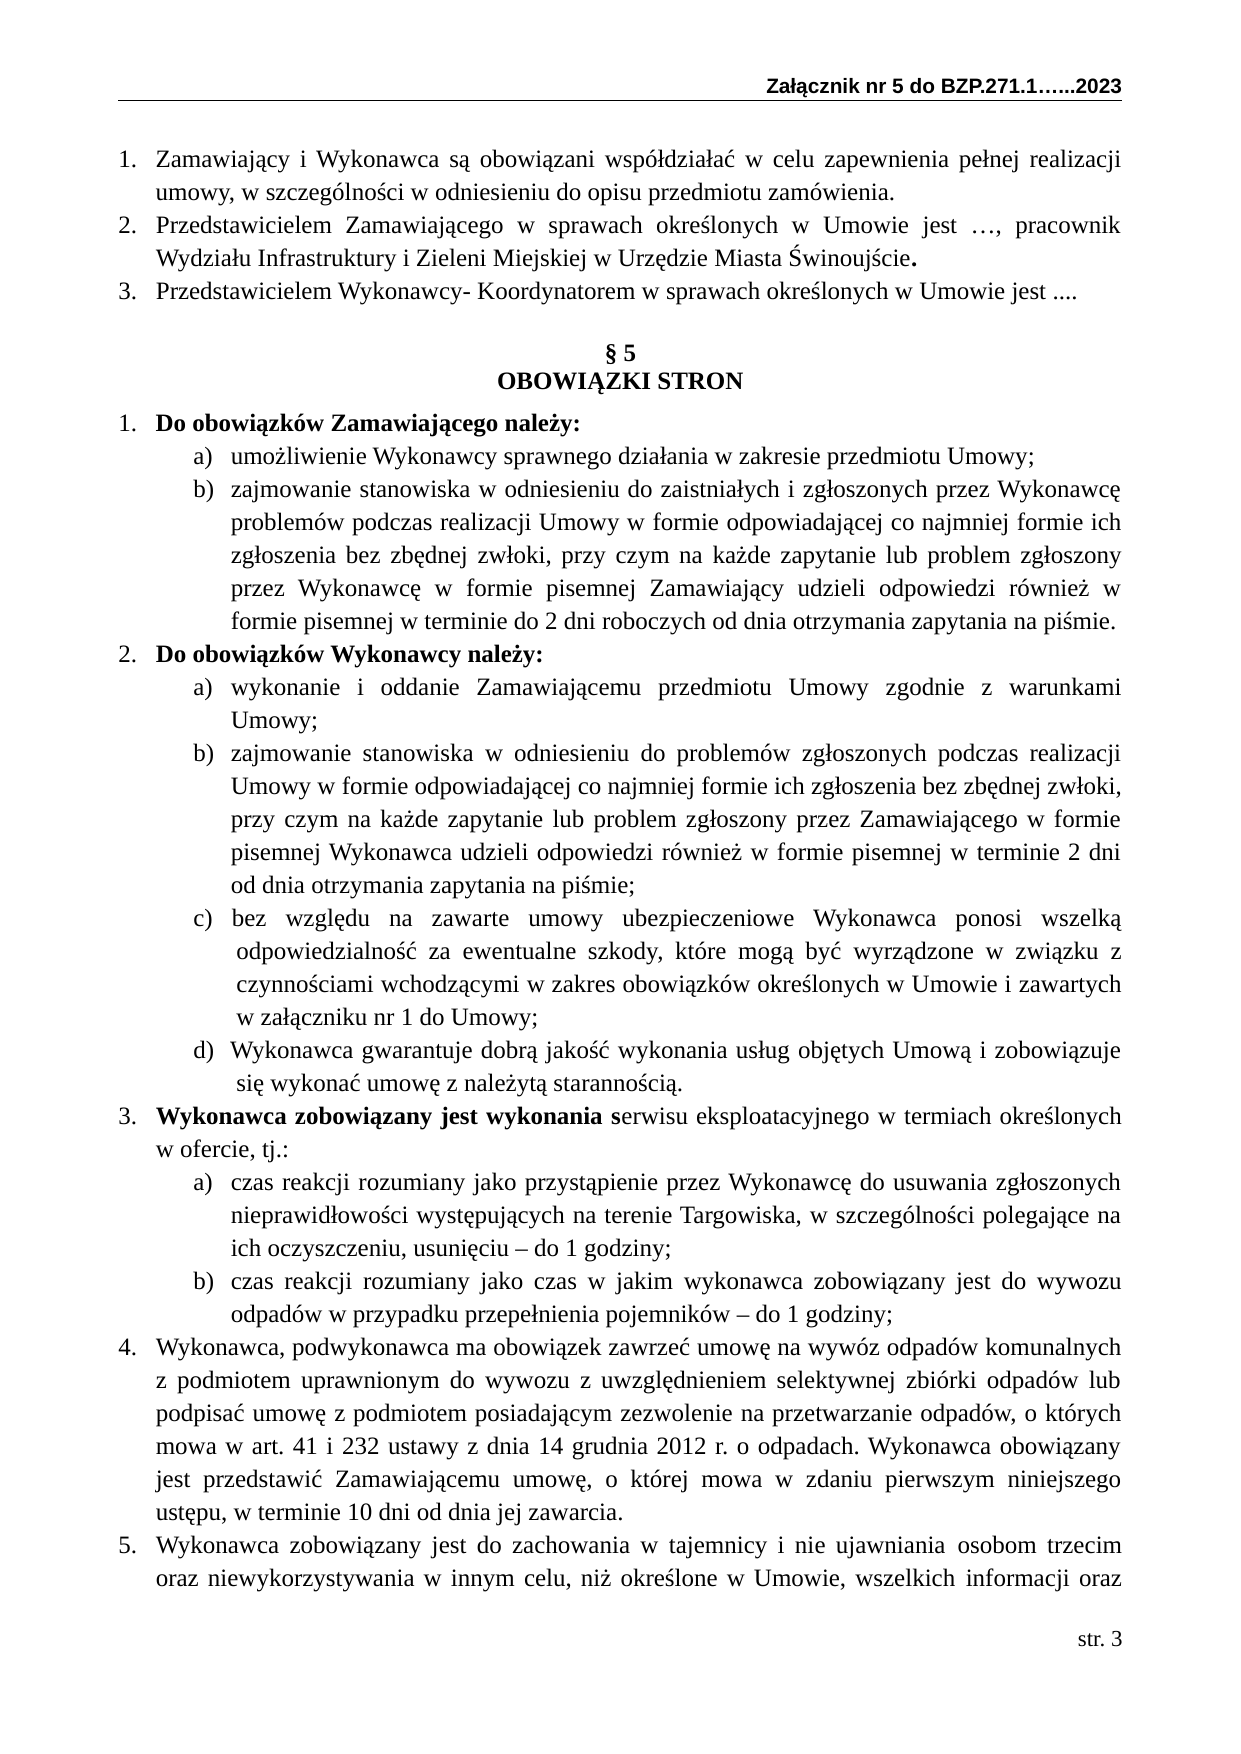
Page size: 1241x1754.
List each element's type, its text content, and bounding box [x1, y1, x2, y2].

list zajmowanie stanowiska w odniesieniu do problemów zgłoszonych podczas realizacji Umowy w formie odpowiadającej co najmniej formie ich zgłoszenia bez zbędnej zwłoki, przy czym na każde zapytanie lub problem zgłoszony przez Zamawiającego w formie pisemnej Wykonawca udzieli odpowiedzi również w formie pisemnej w terminie 2 dni od dnia otrzymania zapytania na piśmie; [193, 738, 1122, 899]
list zajmowanie stanowiska w odniesieniu do zaistniałych i zgłoszonych przez Wykonawcę problemów podczas realizacji Umowy w formie odpowiadającej co najmniej formie ich zgłoszenia bez zbędnej zwłoki, przy czym na każde zapytanie lub problem zgłoszony przez Wykonawcę w formie pisemnej Zamawiający udzieli odpowiedzi również w formie pisemnej w terminie do 2 dni roboczych od dnia otrzymania zapytania na piśmie. [193, 474, 1122, 634]
list wykonanie i oddanie Zamawiającemu przedmiotu Umowy zgodnie z warunkami Umowy; [193, 672, 1122, 734]
list Zamawiający i Wykonawca są obowiązani współdziałać w celu zapewnienia pełnej realizacji umowy, w szczególności w odniesieniu do opisu przedmiotu zamówienia. [118, 144, 1122, 206]
text c) bez względu na zawarte umowy ubezpieczeniowe Wykonawca ponosi wszelką odpowiedzialność za ewentualne szkody, które mogą być wyrządzone w związku z czynnościami wchodzącymi w zakres obowiązków określonych w Umowie i zawartych w załączniku nr 1 do Umowy; [193, 903, 1122, 1031]
list Wykonawca, podwykonawca ma obowiązek zawrzeć umowę na wywóz odpadów komunalnych z podmiotem uprawnionym do wywozu z uwzględnieniem selektywnej zbiórki odpadów lub podpisać umowę z podmiotem posiadającym zezwolenie na przetwarzanie odpadów, o których mowa w art. 41 i 232 ustawy z dnia 14 grudnia 2012 r. o odpadach. Wykonawca obowiązany jest przedstawić Zamawiającemu umowę, o której mowa w zdaniu pierwszym niniejszego ustępu, w terminie 10 dni od dnia jej zawarcia. [118, 1332, 1122, 1526]
list umożliwienie Wykonawcy sprawnego działania w zakresie przedmiotu Umowy; [193, 441, 1122, 469]
text § 5 [118, 338, 1122, 366]
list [118, 1530, 1122, 1592]
list czas reakcji rozumiany jako przystąpienie przez Wykonawcę do usuwania zgłoszonych nieprawidłowości występujących na terenie Targowiska, w szczególności polegające na ich oczyszczeniu, usunięciu – do 1 godziny; [193, 1167, 1122, 1262]
text OBOWIĄZKI STRON [118, 366, 1122, 395]
list Przedstawicielem Zamawiającego w sprawach określonych w Umowie jest …, pracownik Wydziału Infrastruktury i Zieleni Miejskiej w Urzędzie Miasta Świnoujście. [118, 210, 1122, 272]
text d) Wykonawca gwarantuje dobrą jakość wykonania usług objętych Umową i zobowiązuje się wykonać umowę z należytą starannością. [193, 1035, 1122, 1097]
list czas reakcji rozumiany jako czas w jakim wykonawca zobowiązany jest do wywozu odpadów w przypadku przepełnienia pojemników – do 1 godziny; [193, 1266, 1122, 1328]
list Przedstawicielem Wykonawcy- Koordynatorem w sprawach określonych w Umowie jest .... [118, 276, 1122, 305]
list Wykonawca zobowiązany jest wykonania serwisu eksploatacyjnego w termiach określonych w ofercie, tj.: [118, 1101, 1122, 1163]
list Do obowiązków Wykonawcy należy: [118, 639, 1122, 668]
list Do obowiązków Zamawiającego należy: [118, 408, 1122, 436]
